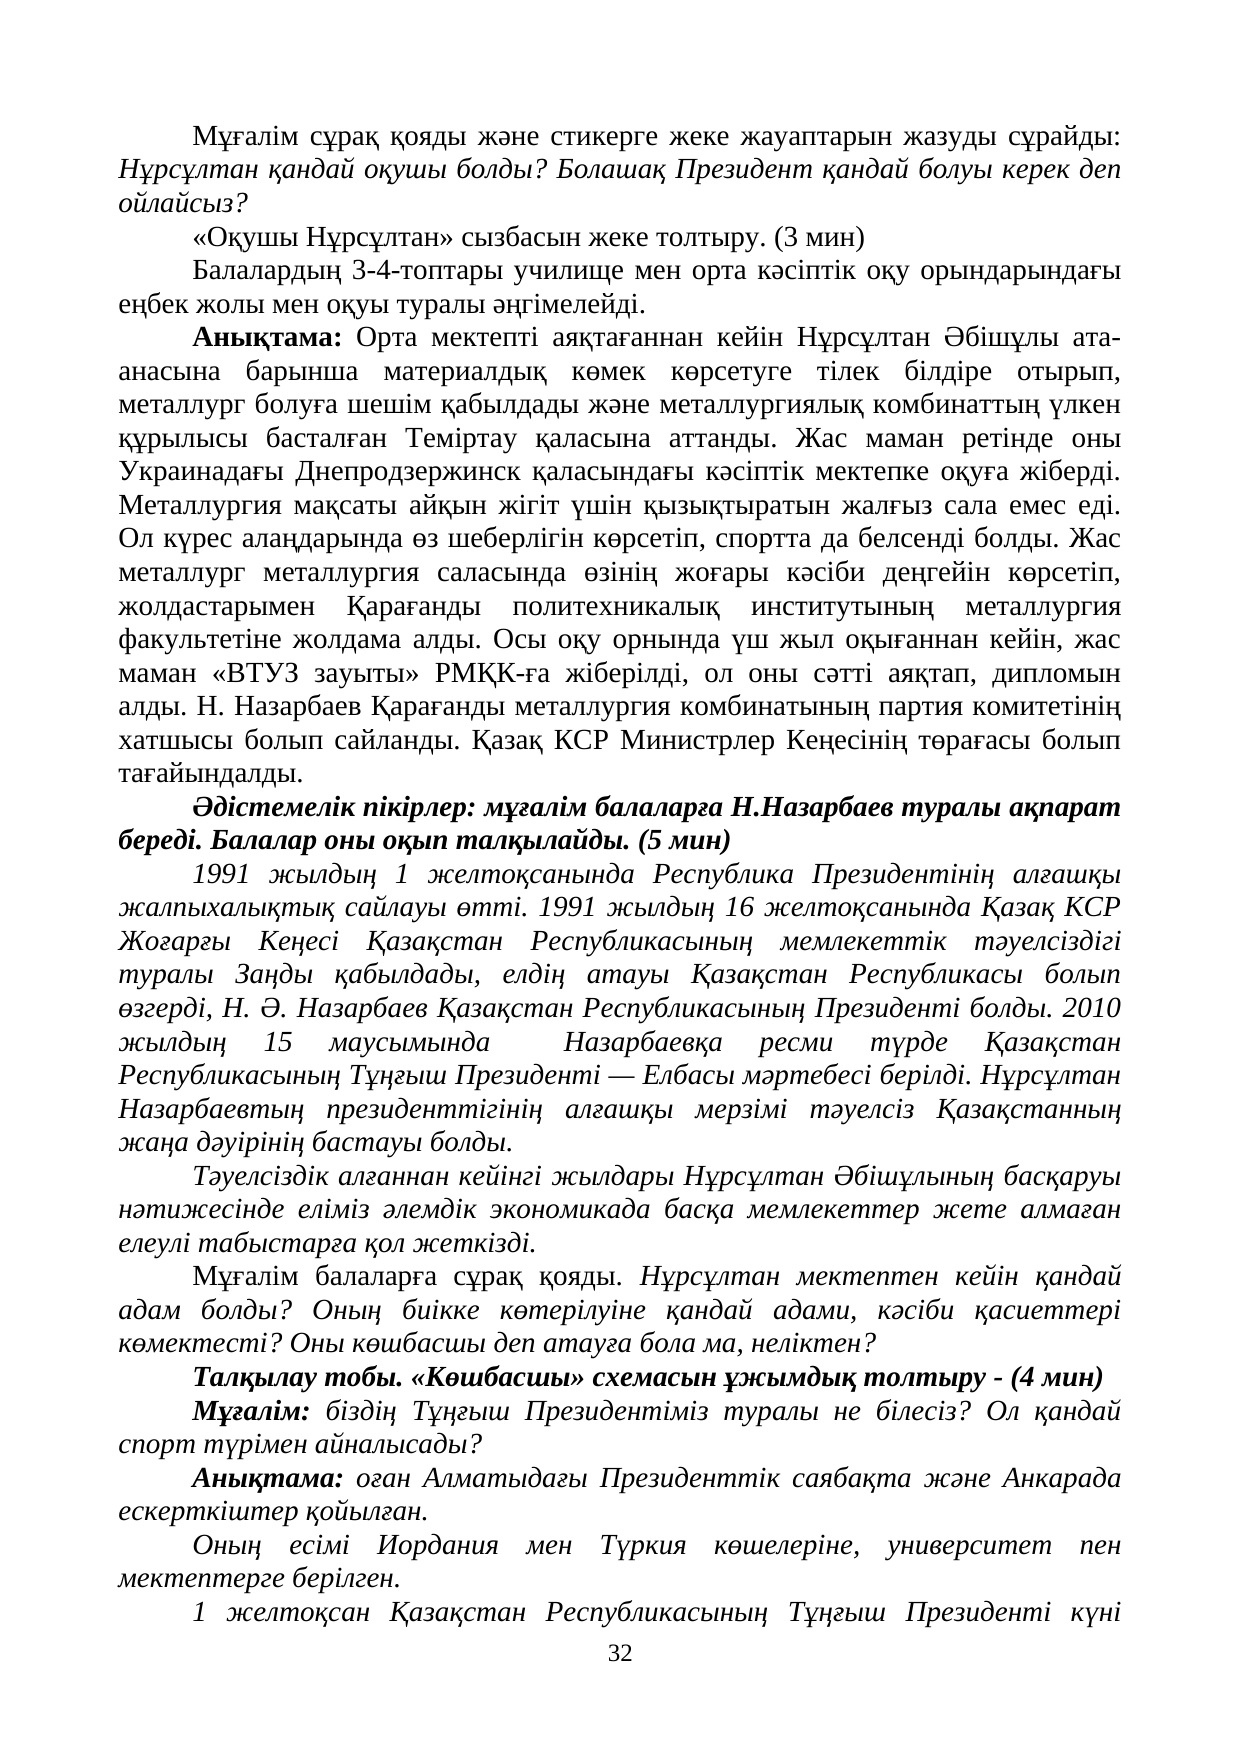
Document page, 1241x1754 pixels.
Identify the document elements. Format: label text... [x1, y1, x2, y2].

text Анықтама: Орта мектепті аяқтағаннан кейін Нұрсұлтан Әбішұлы ата-анасына барынша материалдық көмек көрсетуге тілек білдіре отырып, металлург болуға шешім қабылдады және металлургиялық комбинаттың үлкен құрылысы басталған Теміртау қаласына аттанды. Жас маман ретінде оны Украинадағы Днепродзержинск қаласындағы кәсіптік мектепке оқуға жіберді. Металлургия мақсаты айқын жігіт үшін қызықтыратын жалғыз сала емес еді. Ол күрес алаңдарында өз шеберлігін көрсетіп, спортта да белсенді болды. Жас металлург металлургия саласында өзінің жоғары кәсіби деңгейін көрсетіп, жолдастарымен Қарағанды политехникалық институтының металлургия факультетіне жолдама алды. Осы оқу орнында үш жыл оқығаннан кейін, жас маман «ВТУЗ зауыты» РМҚК-ға жіберілді, ол оны сәтті аяқтап, дипломын алды. Н. Назарбаев Қарағанды металлургия комбинатының партия комитетінің хатшысы болып сайланды. Қазақ КСР Министрлер Кеңесінің төрағасы болып тағайындалды. [118, 319, 1122, 789]
text Мұғалім сұрақ қояды және стикерге жеке жауаптарын жазуды сұрайды: Нұрсұлтан қандай оқушы болды? Болашақ Президент қандай болуы керек деп ойлайсыз? [118, 118, 1122, 219]
text «Оқушы Нұрсұлтан» сызбасын жеке толтыру. (3 мин) [118, 219, 1122, 252]
text Мұғалім: біздің Тұңғыш Президентіміз туралы не білесіз? Ол қандай спорт түрімен айналысады? [118, 1393, 1122, 1460]
text Мұғалім балаларға сұрақ қояды. Нұрсұлтан мектептен кейін қандай адам болды? Оның биікке көтерілуіне қандай адами, кәсіби қасиеттері көмектесті? Оны көшбасшы деп атауға бола ма, неліктен? [118, 1258, 1122, 1359]
text Талқылау тобы. «Көшбасшы» схемасын ұжымдық толтыру - (4 мин) [118, 1359, 1122, 1393]
text 1991 жылдың 1 желтоқсанында Республика Президентінің алғашқы жалпыхалықтық сайлауы өтті. 1991 жылдың 16 желтоқсанында Қазақ КСР Жоғарғы Кеңесі Қазақстан Республикасының мемлекеттік тәуелсіздігі туралы Заңды қабылдады, елдің атауы Қазақстан Республикасы болып өзгерді, Н. Ә. Назарбаев Қазақстан Республикасының Президенті болды. 2010 жылдың 15 маусымында Назарбаевқа ресми түрде Қазақстан Республикасының Тұңғыш Президенті — Елбасы мәртебесі берілді. Нұрсұлтан Назарбаевтың президенттігінің алғашқы мерзімі тәуелсіз Қазақстанның жаңа дәуірінің бастауы болды. [118, 856, 1122, 1158]
text Балалардың 3-4-топтары училище мен орта кәсіптік оқу орындарындағы еңбек жолы мен оқуы туралы әңгімелейді. [118, 252, 1122, 319]
text Оның есімі Иордания мен Түркия көшелеріне, университет пен мектептерге берілген. [118, 1527, 1122, 1594]
text Әдістемелік пікірлер: мұғалім балаларға Н.Назарбаев туралы ақпарат береді. Балалар оны оқып талқылайды. (5 мин) [118, 789, 1122, 856]
text Тәуелсіздік алғаннан кейінгі жылдары Нұрсұлтан Әбішұлының басқаруы нәтижесінде еліміз әлемдік экономикада басқа мемлекеттер жете алмаған елеулі табыстарға қол жеткізді. [118, 1158, 1122, 1258]
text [118, 1594, 1122, 1627]
text Анықтама: оған Алматыдағы Президенттік саябақта және Анкарада ескерткіштер қойылған. [118, 1460, 1122, 1527]
